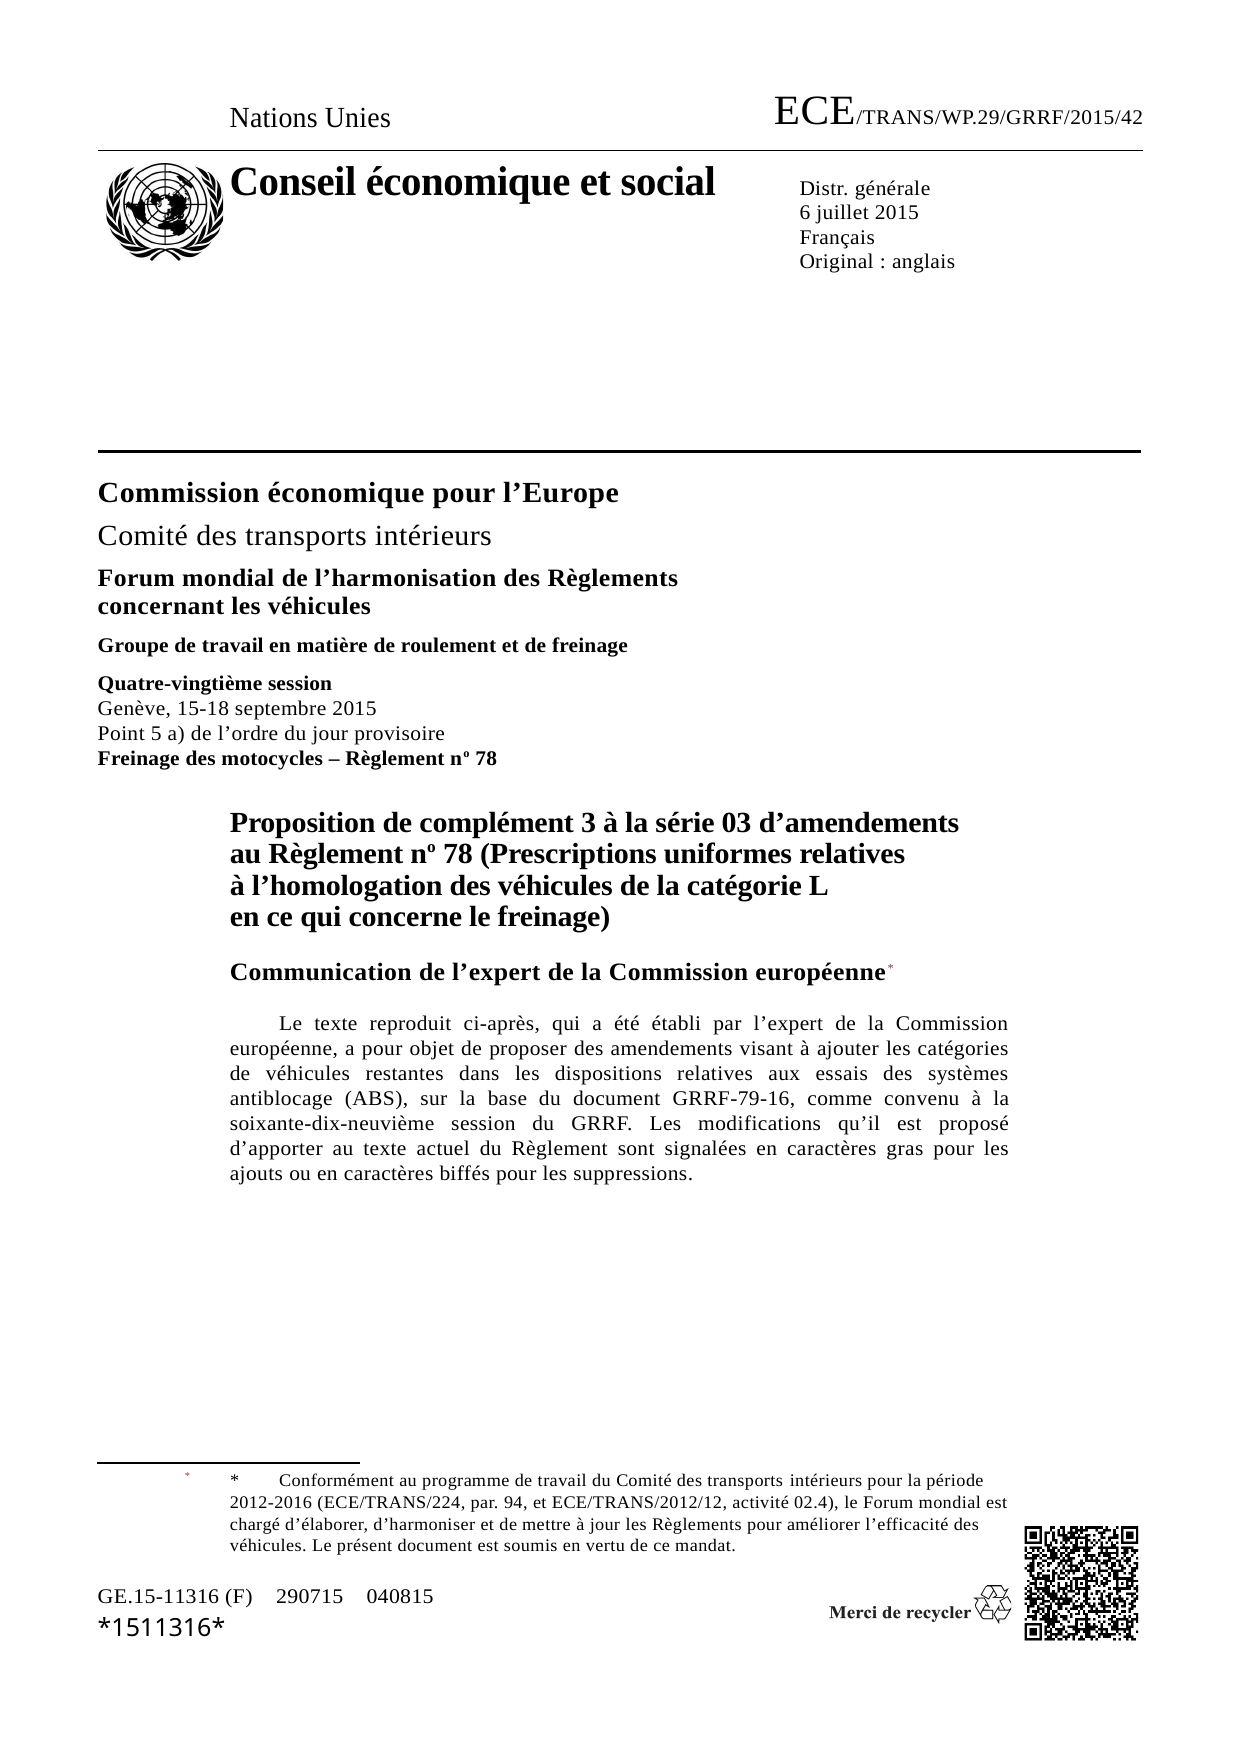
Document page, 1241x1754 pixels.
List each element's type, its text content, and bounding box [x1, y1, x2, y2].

text Le texte reproduit ci-après, qui a été établi par l’expert de la Commission européenne, a pour objet de proposer des amendements visant à ajouter les catégories de véhicules restantes dans les dispositions relatives aux essais des systèmes antiblocage (ABS), sur la base du document GRRF-79-16, comme convenu à la soixante-dix-neuvième session du GRRF. Les modifications qu’il est proposé d’apporter au texte actuel du Règlement sont signalées en caractères gras pour les ajouts ou en caractères biffés pour les suppressions. [229, 1011, 1011, 1186]
text Forum mondial de l’harmonisation des Règlements concernant les véhicules [97, 564, 1011, 620]
picture [829, 1585, 1012, 1624]
text Point 5 a) de l’ordre du jour provisoire [97, 720, 1011, 745]
text Proposition de complément 3 à la série 03 d’amendements au Règlement no 78 (Prescriptions uniformes relatives à l’homologation des véhicules de la catégorie L en ce qui concerne le freinage) [97, 808, 1011, 933]
text Quatre-vingtième session [97, 670, 1011, 695]
text Groupe de travail en matière de roulement et de freinage [97, 633, 1011, 658]
picture [106, 163, 224, 261]
text Communication de l’expert de la Commission européenne* [97, 958, 1011, 986]
text Freinage des motocycles – Règlement no 78 [97, 745, 1011, 770]
text Commission économique pour l’Europe [97, 479, 1143, 508]
picture [1024, 1526, 1139, 1641]
text Comité des transports intérieurs [97, 520, 1143, 551]
text Genève, 15-18 septembre 2015 [97, 695, 1011, 720]
